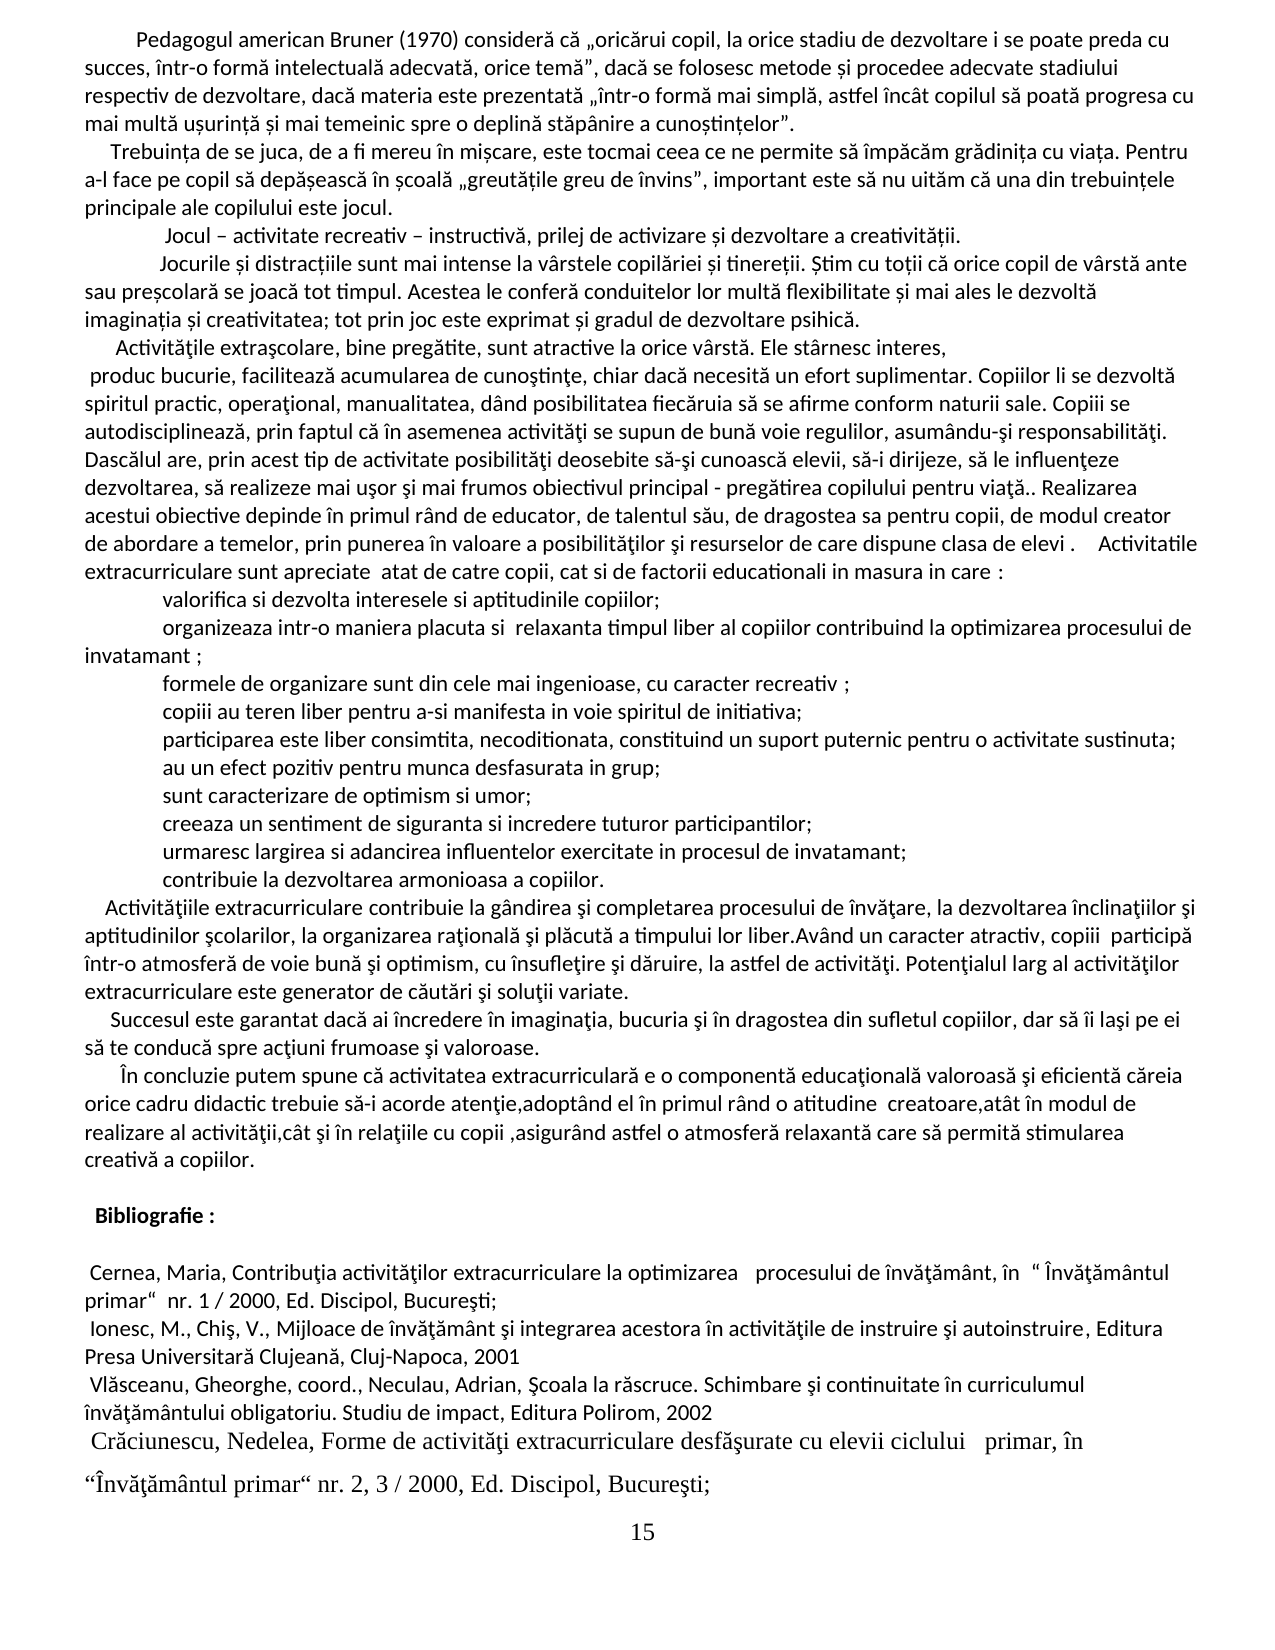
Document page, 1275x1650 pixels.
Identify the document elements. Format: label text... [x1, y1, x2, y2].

text Bibliografie : [84, 1202, 1200, 1230]
text Pedagogul american Bruner (1970) consideră că „oricărui copil, la orice stadiu de dezvoltare i se poate preda cu succes, într-o formă intelectuală adecvată, orice temă”, dacă se folosesc metode şi procedee adecvate stadiului respectiv de dezvoltare, dacă materia este prezentată „într-o formă mai simplă, astfel încât copilul să poată progresa cu mai multă uşurinţă şi mai temeinic spre o deplină stăpânire a cunoştinţelor”. [84, 25, 1200, 137]
text Jocurile şi distracţiile sunt mai intense la vârstele copilăriei şi tinereţii. Ştim cu toţii că orice copil de vârstă ante sau preşcolară se joacă tot timpul. Acestea le conferă conduitelor lor multă flexibilitate şi mai ales le dezvoltă imaginaţia şi creativitatea; tot prin joc este exprimat şi gradul de dezvoltare psihică. [84, 249, 1200, 333]
text copiii au teren liber pentru a-si manifesta in voie spiritul de initiativa; [84, 697, 1200, 725]
text valorifica si dezvolta interesele si aptitudinile copiilor; [84, 585, 1200, 613]
text Ionesc, M., Chiş, V., Mijloace de învăţământ şi integrarea acestora în activităţile de instruire şi autoinstruire, Editura Presa Universitară Clujeană, Cluj-Napoca, 2001 [84, 1314, 1200, 1370]
text organizeaza intr-o maniera placuta si relaxanta timpul liber al copiilor contribuind la optimizarea procesului de invatamant ; [84, 613, 1200, 669]
text creeaza un sentiment de siguranta si incredere tuturor participantilor; [84, 809, 1200, 837]
text au un efect pozitiv pentru munca desfasurata in grup; [84, 753, 1200, 781]
text sunt caracterizare de optimism si umor; [84, 781, 1200, 809]
text produc bucurie, facilitează acumularea de cunoştinţe, chiar dacă necesită un efort suplimentar. Copiilor li se dezvoltă spiritul practic, operaţional, manualitatea, dând posibilitatea fiecăruia să se afirme conform naturii sale. Copiii se autodisciplinează, prin faptul că în asemenea activităţi se supun de bună voie regulilor, asumându-şi responsabilităţi. Dascălul are, prin acest tip de activitate posibilităţi deosebite să-şi cunoască elevii, să-i dirijeze, să le influenţeze dezvoltarea, să realizeze mai uşor şi mai frumos obiectivul principal - pregătirea copilului pentru viaţă.. Realizarea acestui obiective depinde în primul rând de educator, de talentul său, de dragostea sa pentru copii, de modul creator de abordare a temelor, prin punerea în valoare a posibilităţilor şi resurselor de care dispune clasa de elevi . Activitatile extracurriculare sunt apreciate atat de catre copii, cat si de factorii educationali in masura in care : [84, 361, 1200, 585]
text participarea este liber consimtita, necoditionata, constituind un suport puternic pentru o activitate sustinuta; [84, 725, 1200, 753]
text Crăciunescu, Nedelea, Forme de activităţi extracurriculare desfăşurate cu elevii ciclului primar, în “Învăţământul primar“ nr. 2, 3 / 2000, Ed. Discipol, Bucureşti; [84, 1426, 1200, 1498]
text Cernea, Maria, Contribuţia activităţilor extracurriculare la optimizarea procesului de învăţământ, în “ Învăţământul primar“ nr. 1 / 2000, Ed. Discipol, Bucureşti; [84, 1258, 1200, 1314]
text Jocul – activitate recreativ – instructivă, prilej de activizare şi dezvoltare a creativităţii. [84, 221, 1200, 249]
text formele de organizare sunt din cele mai ingenioase, cu caracter recreativ ; [84, 669, 1200, 697]
text urmaresc largirea si adancirea influentelor exercitate in procesul de invatamant; [84, 837, 1200, 865]
text Activităţile extraşcolare, bine pregătite, sunt atractive la orice vârstă. Ele stârnesc interes, [84, 333, 1200, 361]
text Vlăsceanu, Gheorghe, coord., Neculau, Adrian, Şcoala la răscruce. Schimbare şi continuitate în curriculumul învăţământului obligatoriu. Studiu de impact, Editura Polirom, 2002 [84, 1370, 1200, 1426]
text contribuie la dezvoltarea armonioasa a copiilor. [84, 865, 1200, 893]
text Trebuinţa de se juca, de a fi mereu în mişcare, este tocmai ceea ce ne permite să împăcăm grădiniţa cu viaţa. Pentru a-l face pe copil să depăşească în şcoală „greutăţile greu de învins”, important este să nu uităm că una din trebuinţele principale ale copilului este jocul. [84, 137, 1200, 221]
text Activităţiile extracurriculare contribuie la gândirea şi completarea procesului de învăţare, la dezvoltarea înclinaţiilor şi aptitudinilor şcolarilor, la organizarea raţională şi plăcută a timpului lor liber.Având un caracter atractiv, copiii participă într-o atmosferă de voie bună şi optimism, cu însufleţire şi dăruire, la astfel de activităţi. Potenţialul larg al activităţilor extracurriculare este generator de căutări şi soluţii variate. [84, 893, 1200, 1006]
text În concluzie putem spune că activitatea extracurriculară e o componentă educaţională valoroasă şi eficientă căreia orice cadru didactic trebuie să-i acorde atenţie,adoptând el în primul rând o atitudine creatoare,atât în modul de realizare al activităţii,cât şi în relaţiile cu copii ,asigurând astfel o atmosferă relaxantă care să permită stimularea creativă a copiilor. [84, 1062, 1200, 1174]
text Succesul este garantat dacă ai încredere în imaginaţia, bucuria şi în dragostea din sufletul copiilor, dar să îi laşi pe ei să te conducă spre acţiuni frumoase şi valoroase. [84, 1006, 1200, 1062]
